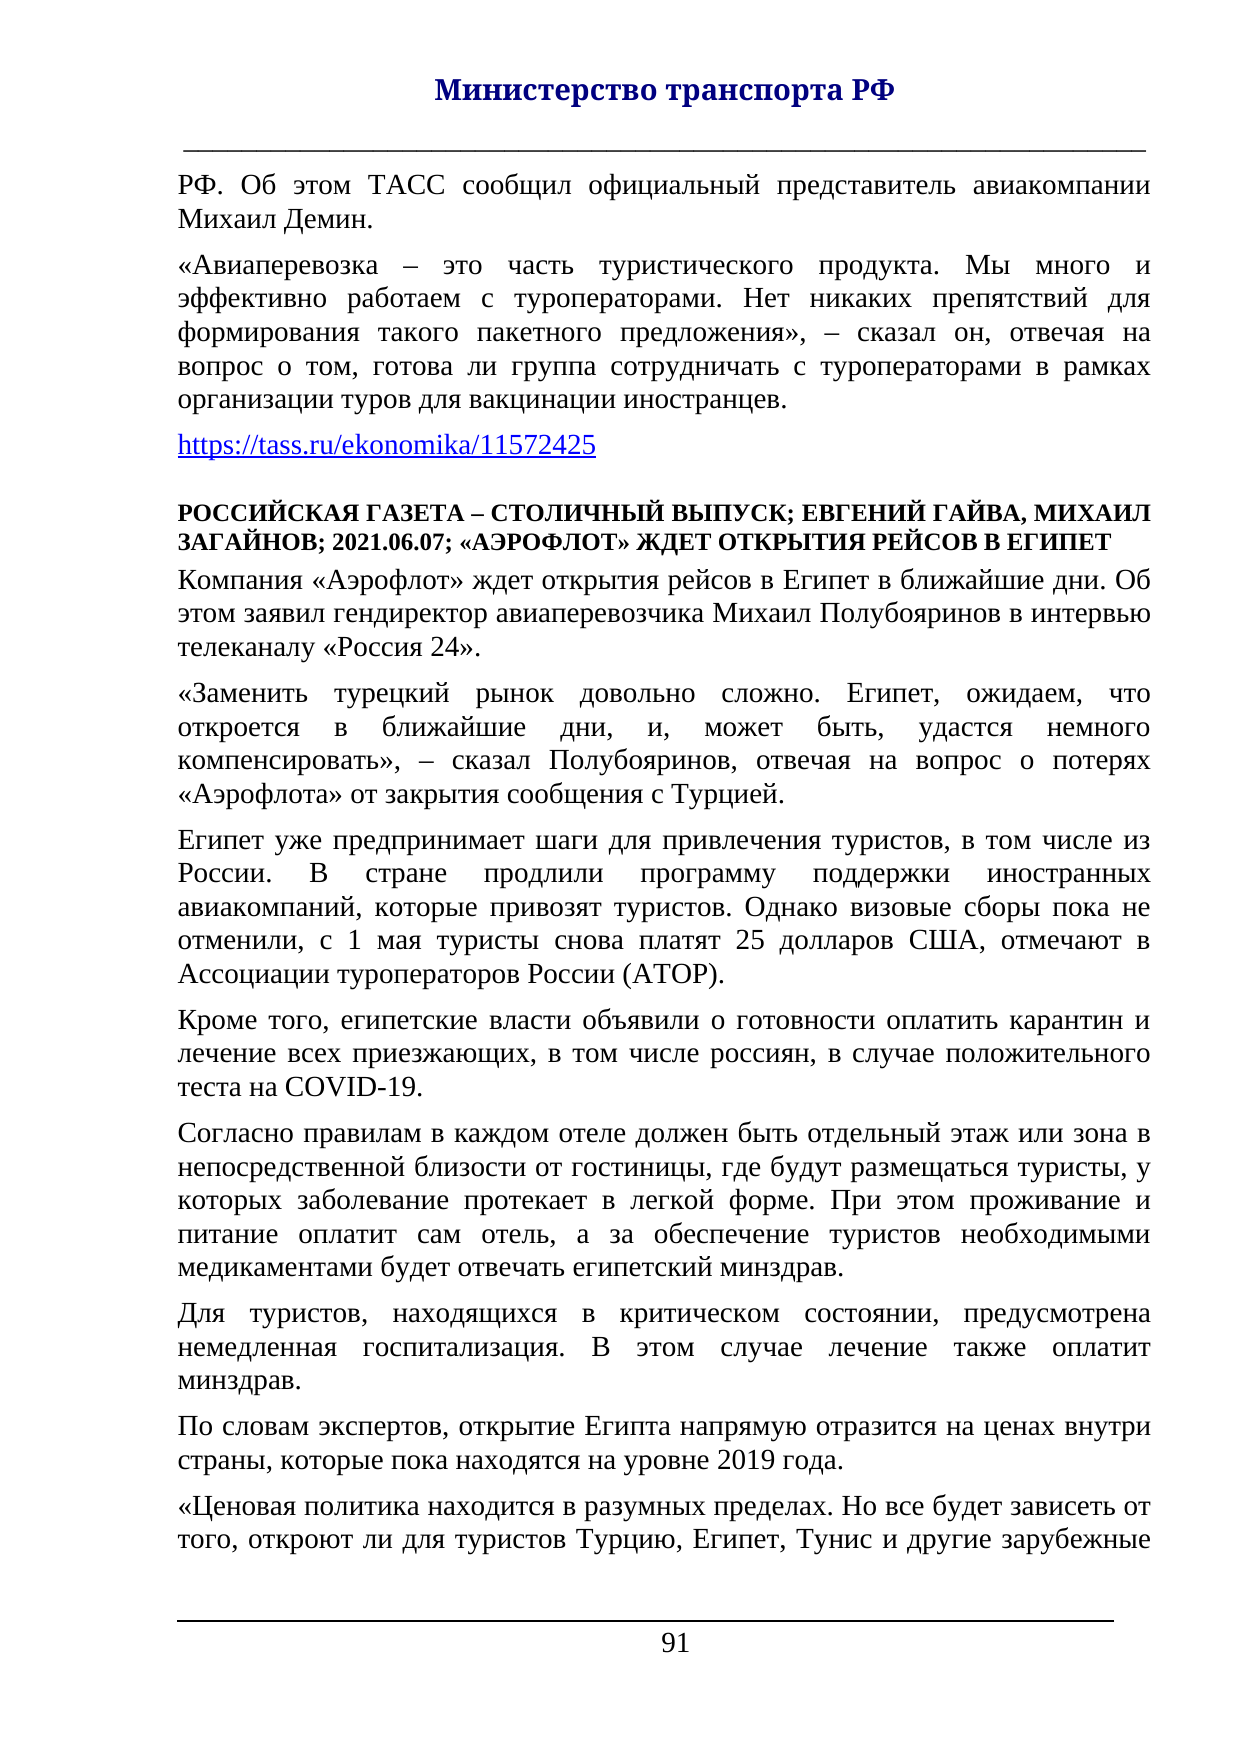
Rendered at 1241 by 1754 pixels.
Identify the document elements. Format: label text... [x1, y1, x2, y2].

text Для туристов, находящихся в критическом состоянии, предусмотрена немедленная госпитализация. В этом случае лечение также оплатит минздрав. [177, 1295, 1152, 1396]
subtitle РОССИЙСКАЯ ГАЗЕТА – СТОЛИЧНЫЙ ВЫПУСК; ЕВГЕНИЙ ГАЙВА, МИХАИЛ ЗАГАЙНОВ; 2021.06.07; «АЭРОФЛОТ» ЖДЕТ ОТКРЫТИЯ РЕЙСОВ В ЕГИПЕТ [177, 498, 1152, 556]
text https://tass.ru/ekonomika/11572425 [177, 427, 1152, 461]
text По словам экспертов, открытие Египта напрямую отразится на ценах внутри страны, которые пока находятся на уровне 2019 года. [177, 1408, 1152, 1476]
text «Заменить турецкий рынок довольно сложно. Египет, ожидаем, что откроется в ближайшие дни, и, может быть, удастся немного компенсировать», – сказал Полубояринов, отвечая на вопрос о потерях «Аэрофлота» от закрытия сообщения с Турцией. [177, 675, 1152, 809]
text Египет уже предпринимает шаги для привлечения туристов, в том числе из России. В стране продлили программу поддержки иностранных авиакомпаний, которые привозят туристов. Однако визовые сборы пока не отменили, с 1 мая туристы снова платят 25 долларов США, отмечают в Ассоциации туроператоров России (АТОР). [177, 822, 1152, 989]
text Компания «Аэрофлот» ждет открытия рейсов в Египет в ближайшие дни. Об этом заявил гендиректор авиаперевозчика Михаил Полубояринов в интервью телеканалу «Россия 24». [177, 562, 1152, 663]
text Согласно правилам в каждом отеле должен быть отдельный этаж или зона в непосредственной близости от гостиницы, где будут размещаться туристы, у которых заболевание протекает в легкой форме. При этом проживание и питание оплатит сам отель, а за обеспечение туристов необходимыми медикаментами будет отвечать египетский минздрав. [177, 1115, 1152, 1283]
text «Авиаперевозка – это часть туристического продукта. Мы много и эффективно работаем с туроператорами. Нет никаких препятствий для формирования такого пакетного предложения», – сказал он, отвечая на вопрос о том, готова ли группа сотрудничать с туроператорами в рамках организации туров для вакцинации иностранцев. [177, 247, 1152, 415]
text Кроме того, египетские власти объявили о готовности оплатить карантин и лечение всех приезжающих, в том числе россиян, в случае положительного теста на COVID-19. [177, 1002, 1152, 1103]
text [177, 167, 1152, 234]
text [177, 1488, 1152, 1555]
